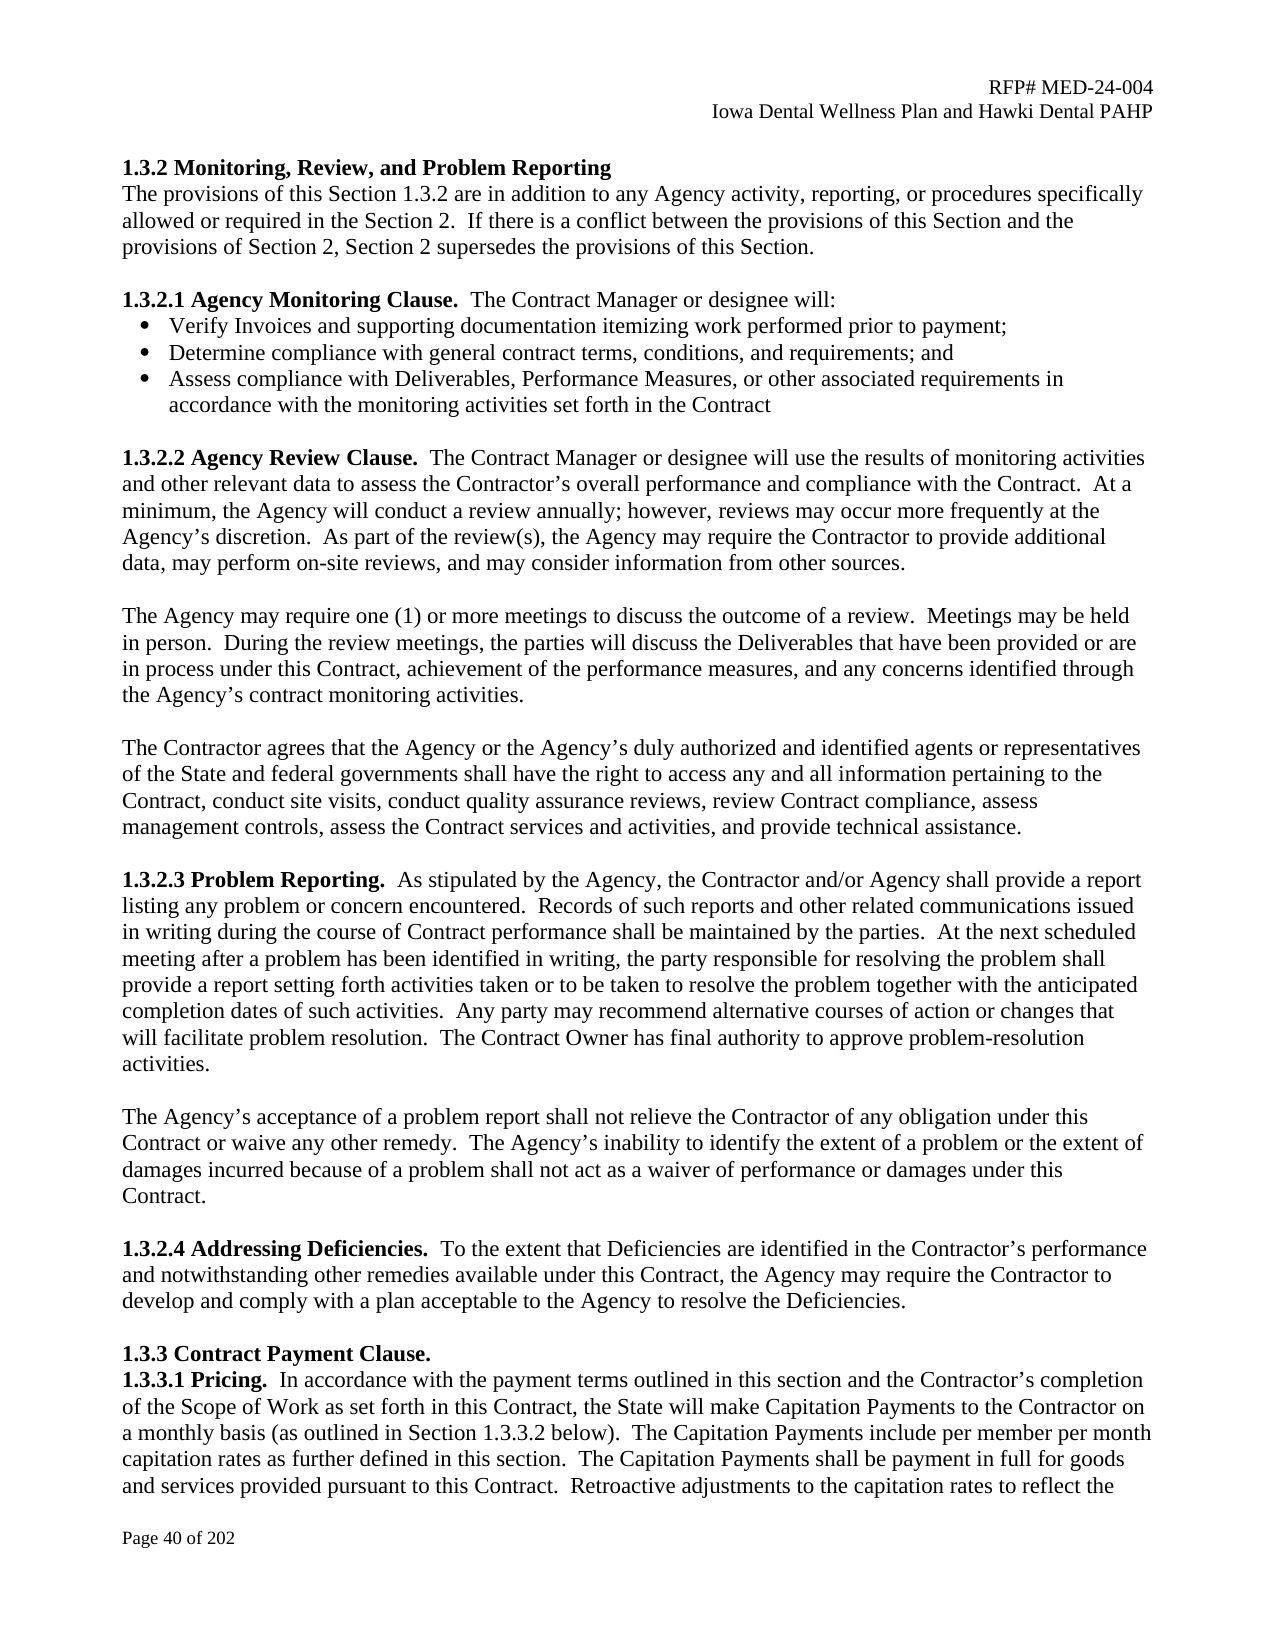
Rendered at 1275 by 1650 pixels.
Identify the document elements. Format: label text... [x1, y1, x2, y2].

list Assess compliance with Deliverables, Performance Measures, or other associated requirements in accordance with the monitoring activities set forth in the Contract [141, 365, 1153, 418]
list Determine compliance with general contract terms, conditions, and requirements; and [141, 339, 1153, 365]
text 1.3.2.4 Addressing Deficiencies. To the extent that Deficiencies are identified in the Contractor’s performance and notwithstanding other remedies available under this Contract, the Agency may require the Contractor to develop and comply with a plan acceptable to the Agency to resolve the Deficiencies. [122, 1235, 1153, 1314]
text 1.3.2.2 Agency Review Clause. The Contract Manager or designee will use the results of monitoring activities and other relevant data to assess the Contractor’s overall performance and compliance with the Contract. At a minimum, the Agency will conduct a review annually; however, reviews may occur more frequently at the Agency’s discretion. As part of the review(s), the Agency may require the Contractor to provide additional data, may perform on-site reviews, and may consider information from other sources. [122, 444, 1153, 576]
text The Agency may require one (1) or more meetings to discuss the outcome of a review. Meetings may be held in person. During the review meetings, the parties will discuss the Deliverables that have been provided or are in process under this Contract, achievement of the performance measures, and any concerns identified through the Agency’s contract monitoring activities. [122, 602, 1153, 708]
text 1.3.2.3 Problem Reporting. As stipulated by the Agency, the Contractor and/or Agency shall provide a report listing any problem or concern encountered. Records of such reports and other related communications issued in writing during the course of Contract performance shall be maintained by the parties. At the next scheduled meeting after a problem has been identified in writing, the party responsible for resolving the problem shall provide a report setting forth activities taken or to be taken to resolve the problem together with the anticipated completion dates of such activities. Any party may recommend alternative courses of action or changes that will facilitate problem resolution. The Contract Owner has final authority to approve problem-resolution activities. [122, 866, 1153, 1077]
text 1.3.3 Contract Payment Clause. [122, 1340, 1153, 1366]
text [122, 1366, 1153, 1498]
text 1.3.2 Monitoring, Review, and Problem Reporting [122, 154, 1153, 181]
text The provisions of this Section 1.3.2 are in addition to any Agency activity, reporting, or procedures specifically allowed or required in the Section 2. If there is a conflict between the provisions of this Section and the provisions of Section 2, Section 2 supersedes the provisions of this Section. [122, 181, 1153, 259]
text The Agency’s acceptance of a problem report shall not relieve the Contractor of any obligation under this Contract or waive any other remedy. The Agency’s inability to identify the extent of a problem or the extent of damages incurred because of a problem shall not act as a waiver of performance or damages under this Contract. [122, 1103, 1153, 1208]
text 1.3.2.1 Agency Monitoring Clause. The Contract Manager or designee will: [122, 286, 1153, 312]
list Verify Invoices and supporting documentation itemizing work performed prior to payment; [141, 312, 1153, 339]
text The Contractor agrees that the Agency or the Agency’s duly authorized and identified agents or representatives of the State and federal governments shall have the right to access any and all information pertaining to the Contract, conduct site visits, conduct quality assurance reviews, review Contract compliance, assess management controls, assess the Contract services and activities, and provide technical assistance. [122, 734, 1153, 839]
